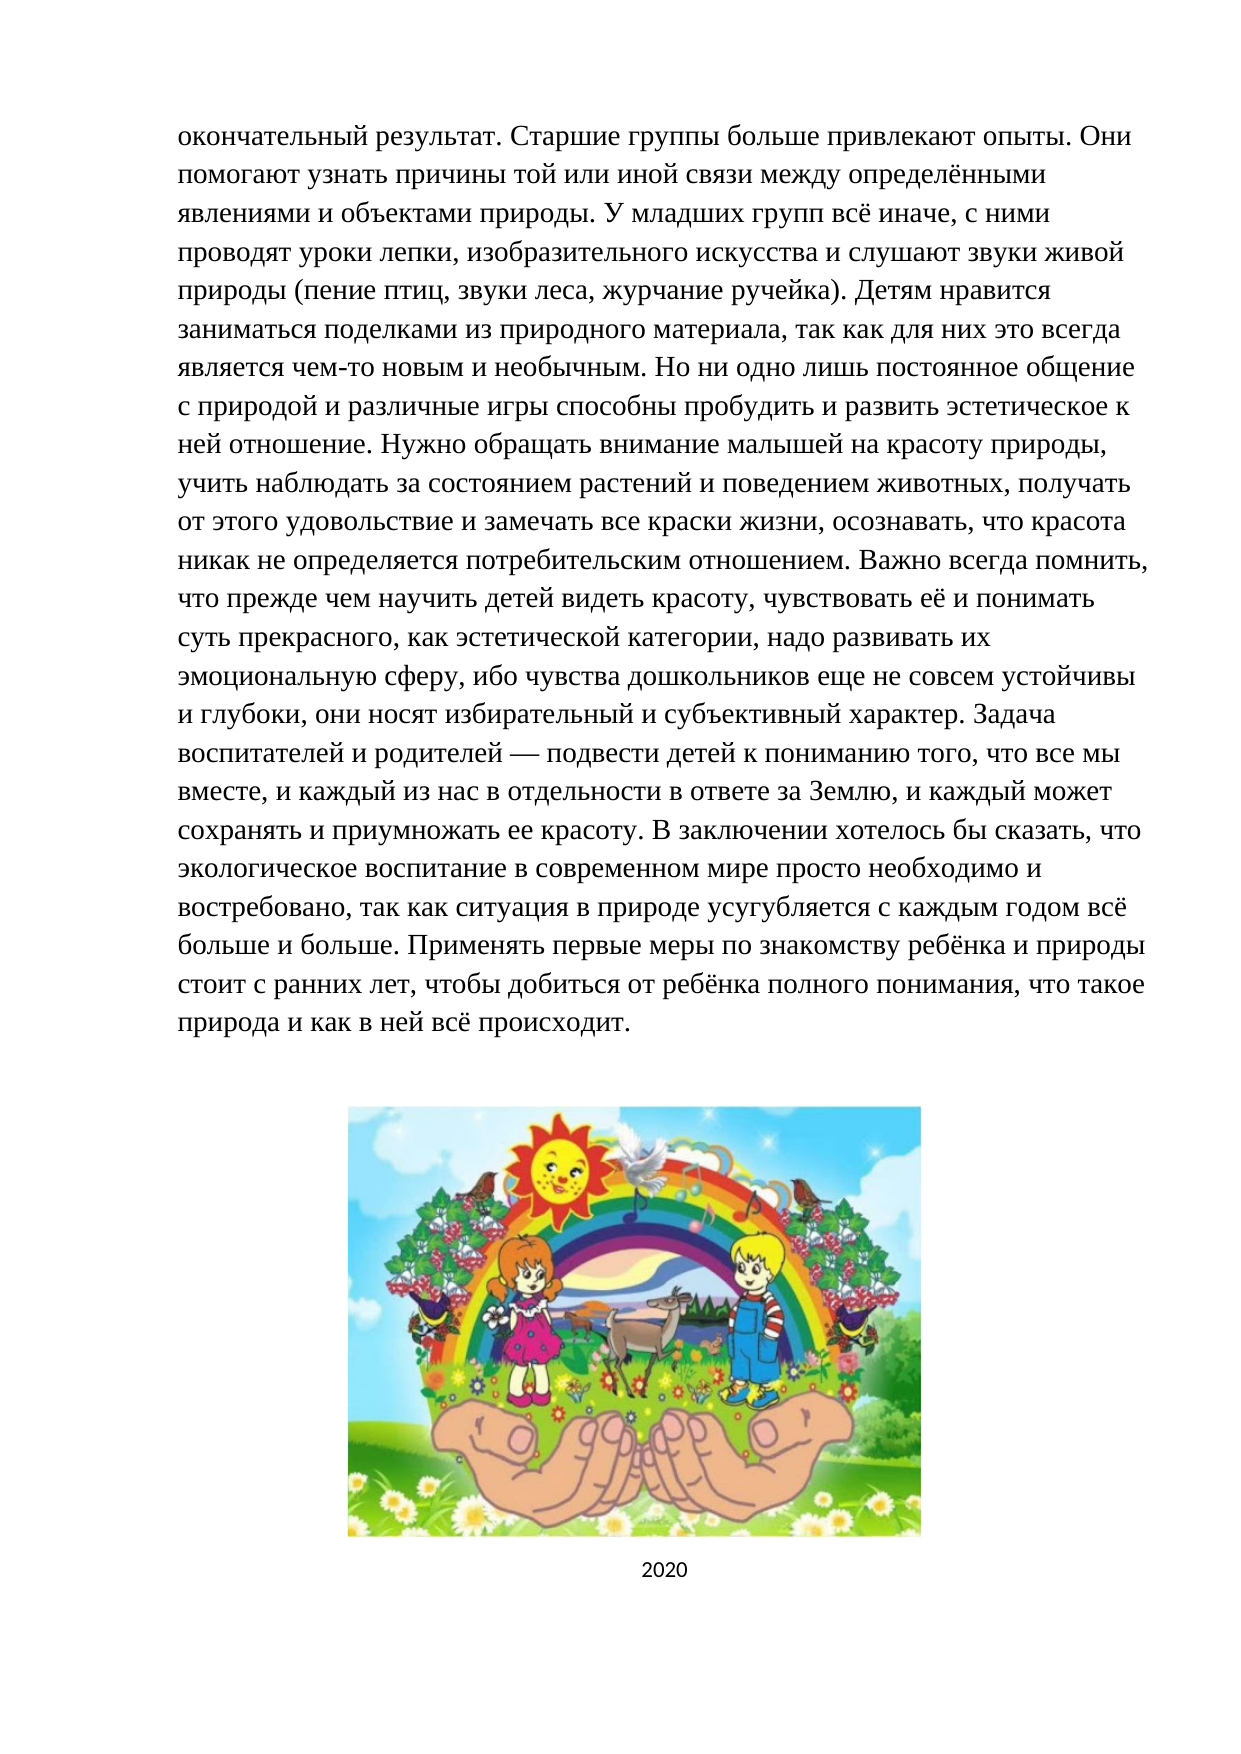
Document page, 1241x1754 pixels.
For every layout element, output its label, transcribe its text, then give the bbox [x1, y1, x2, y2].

picture [347, 1106, 922, 1537]
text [177, 118, 1152, 1038]
text 2020 [177, 1556, 1152, 1584]
